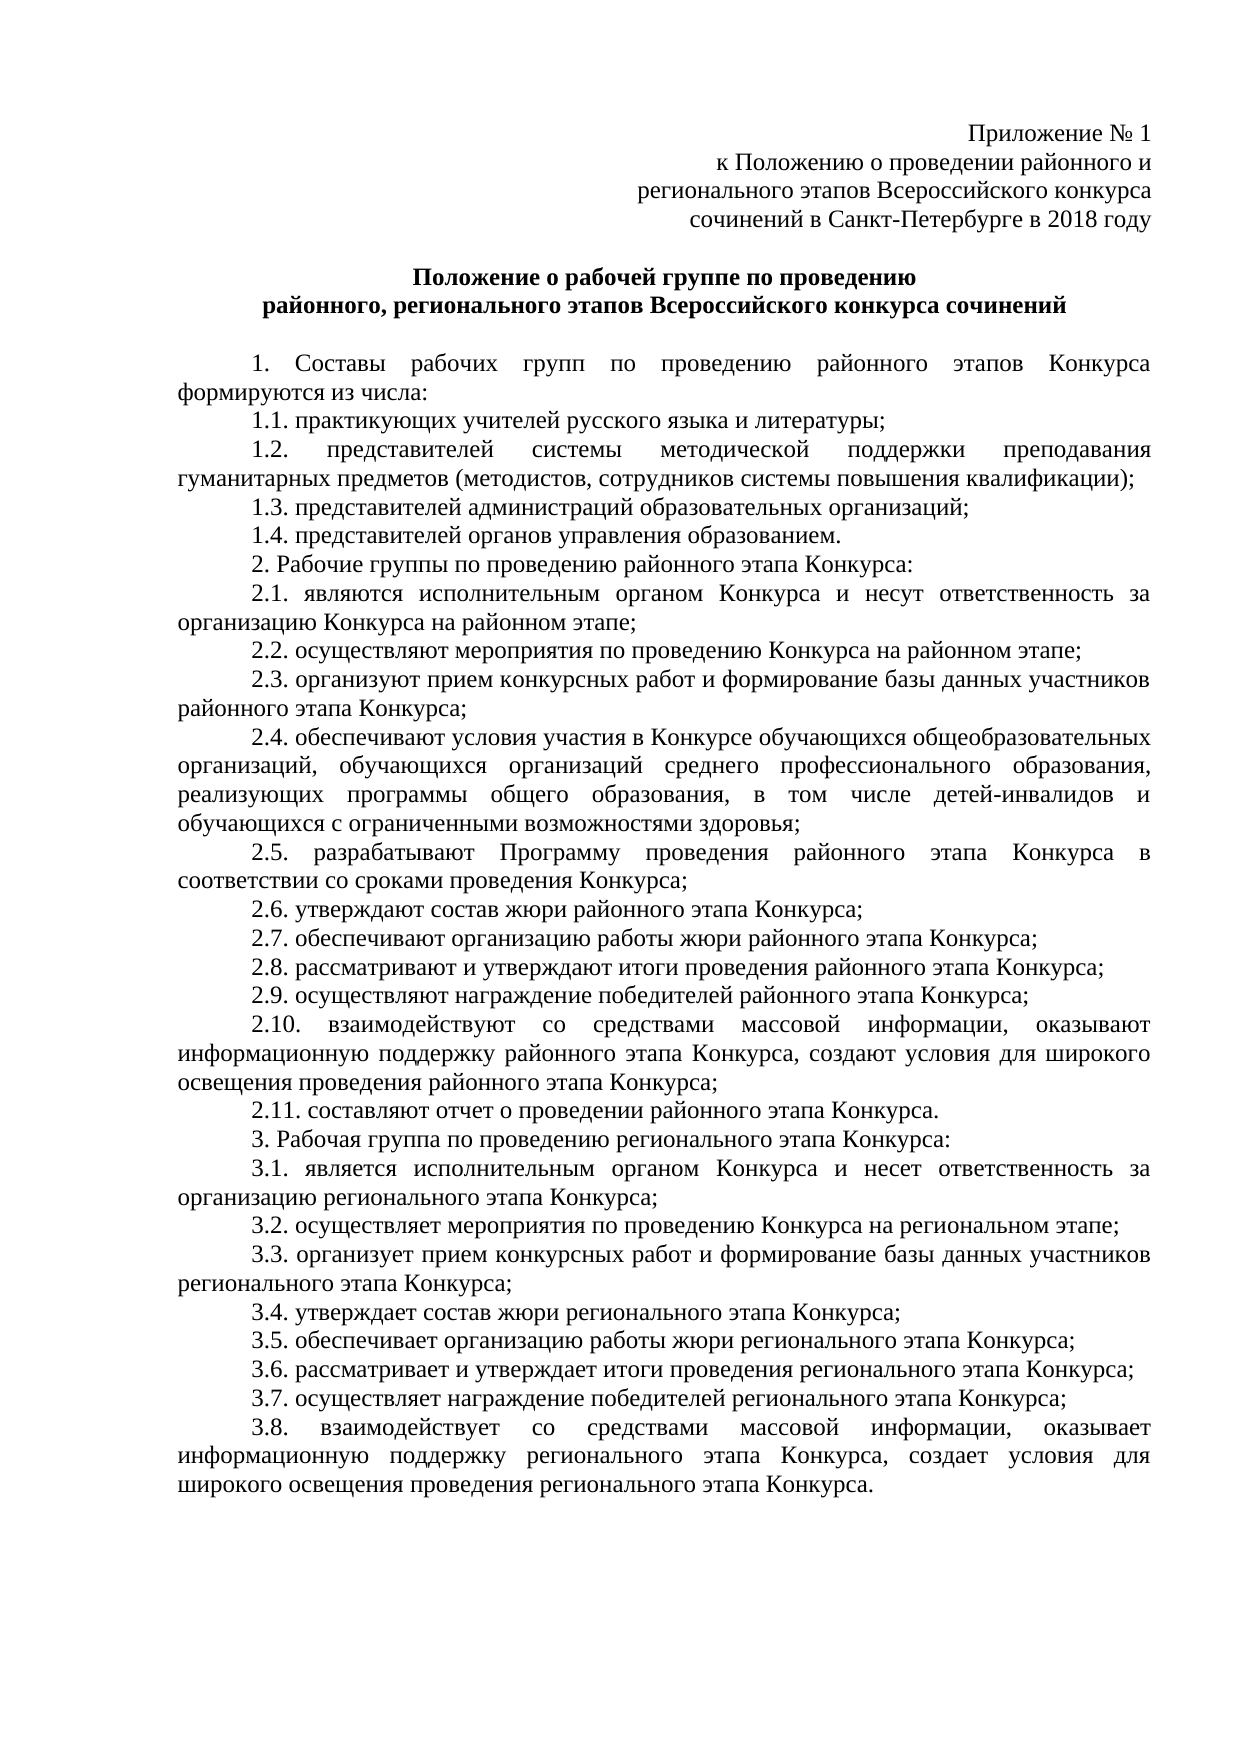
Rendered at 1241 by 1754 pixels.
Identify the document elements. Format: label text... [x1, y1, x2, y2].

text 1.2. представителей системы методической поддержки преподавания гуманитарных предметов (методистов, сотрудников системы повышения квалификации); [177, 434, 1152, 492]
text сочинений в Санкт-Петербурге в 2018 году [177, 204, 1152, 233]
text 3.7. осуществляет награждение победителей регионального этапа Конкурса; [177, 1383, 1152, 1412]
text 2.8. рассматривают и утверждают итоги проведения районного этапа Конкурса; [177, 952, 1152, 981]
text Положение о рабочей группе по проведению [177, 262, 1152, 291]
text 2.2. осуществляют мероприятия по проведению Конкурса на районном этапе; [177, 636, 1152, 664]
text 3. Рабочая группа по проведению регионального этапа Конкурса: [177, 1124, 1152, 1153]
text 3.6. рассматривает и утверждает итоги проведения регионального этапа Конкурса; [177, 1354, 1152, 1383]
text 2.4. обеспечивают условия участия в Конкурсе обучающихся общеобразовательных организаций, обучающихся организаций среднего профессионального образования, реализующих программы общего образования, в том числе детей-инвалидов и обучающихся с ограниченными возможностями здоровья; [177, 722, 1152, 837]
text 2. Рабочие группы по проведению районного этапа Конкурса: [177, 549, 1152, 578]
text регионального этапов Всероссийского конкурса [177, 176, 1152, 204]
text 2.1. являются исполнительным органом Конкурса и несут ответственность за организацию Конкурса на районном этапе; [177, 578, 1152, 636]
text к Положению о проведении районного и [177, 147, 1152, 176]
text 3.5. обеспечивает организацию работы жюри регионального этапа Конкурса; [177, 1326, 1152, 1354]
text 1.1. практикующих учителей русского языка и литературы; [177, 406, 1152, 434]
text 2.3. организуют прием конкурсных работ и формирование базы данных участников районного этапа Конкурса; [177, 664, 1152, 722]
text 1.4. представителей органов управления образованием. [177, 521, 1152, 549]
text 2.6. утверждают состав жюри районного этапа Конкурса; [177, 894, 1152, 923]
text 3.8. взаимодействует со средствами массовой информации, оказывает информационную поддержку регионального этапа Конкурса, создает условия для широкого освещения проведения регионального этапа Конкурса. [177, 1412, 1152, 1498]
text 2.11. составляют отчет о проведении районного этапа Конкурса. [177, 1096, 1152, 1124]
text 2.10. взаимодействуют со средствами массовой информации, оказывают информационную поддержку районного этапа Конкурса, создают условия для широкого освещения проведения районного этапа Конкурса; [177, 1009, 1152, 1096]
text 1.3. представителей администраций образовательных организаций; [177, 492, 1152, 521]
text 3.4. утверждает состав жюри регионального этапа Конкурса; [177, 1297, 1152, 1326]
text 3.2. осуществляет мероприятия по проведению Конкурса на региональном этапе; [177, 1211, 1152, 1239]
text 3.1. является исполнительным органом Конкурса и несет ответственность за организацию регионального этапа Конкурса; [177, 1153, 1152, 1211]
text районного, регионального этапов Всероссийского конкурса сочинений [177, 291, 1152, 319]
text 2.5. разрабатывают Программу проведения районного этапа Конкурса в соответствии со сроками проведения Конкурса; [177, 837, 1152, 894]
text 2.7. обеспечивают организацию работы жюри районного этапа Конкурса; [177, 923, 1152, 952]
text 1. Составы рабочих групп по проведению районного этапов Конкурса формируются из числа: [177, 348, 1152, 406]
text 2.9. осуществляют награждение победителей районного этапа Конкурса; [177, 981, 1152, 1009]
text 3.3. организует прием конкурсных работ и формирование базы данных участников регионального этапа Конкурса; [177, 1239, 1152, 1297]
text Приложение № 1 [177, 118, 1152, 147]
